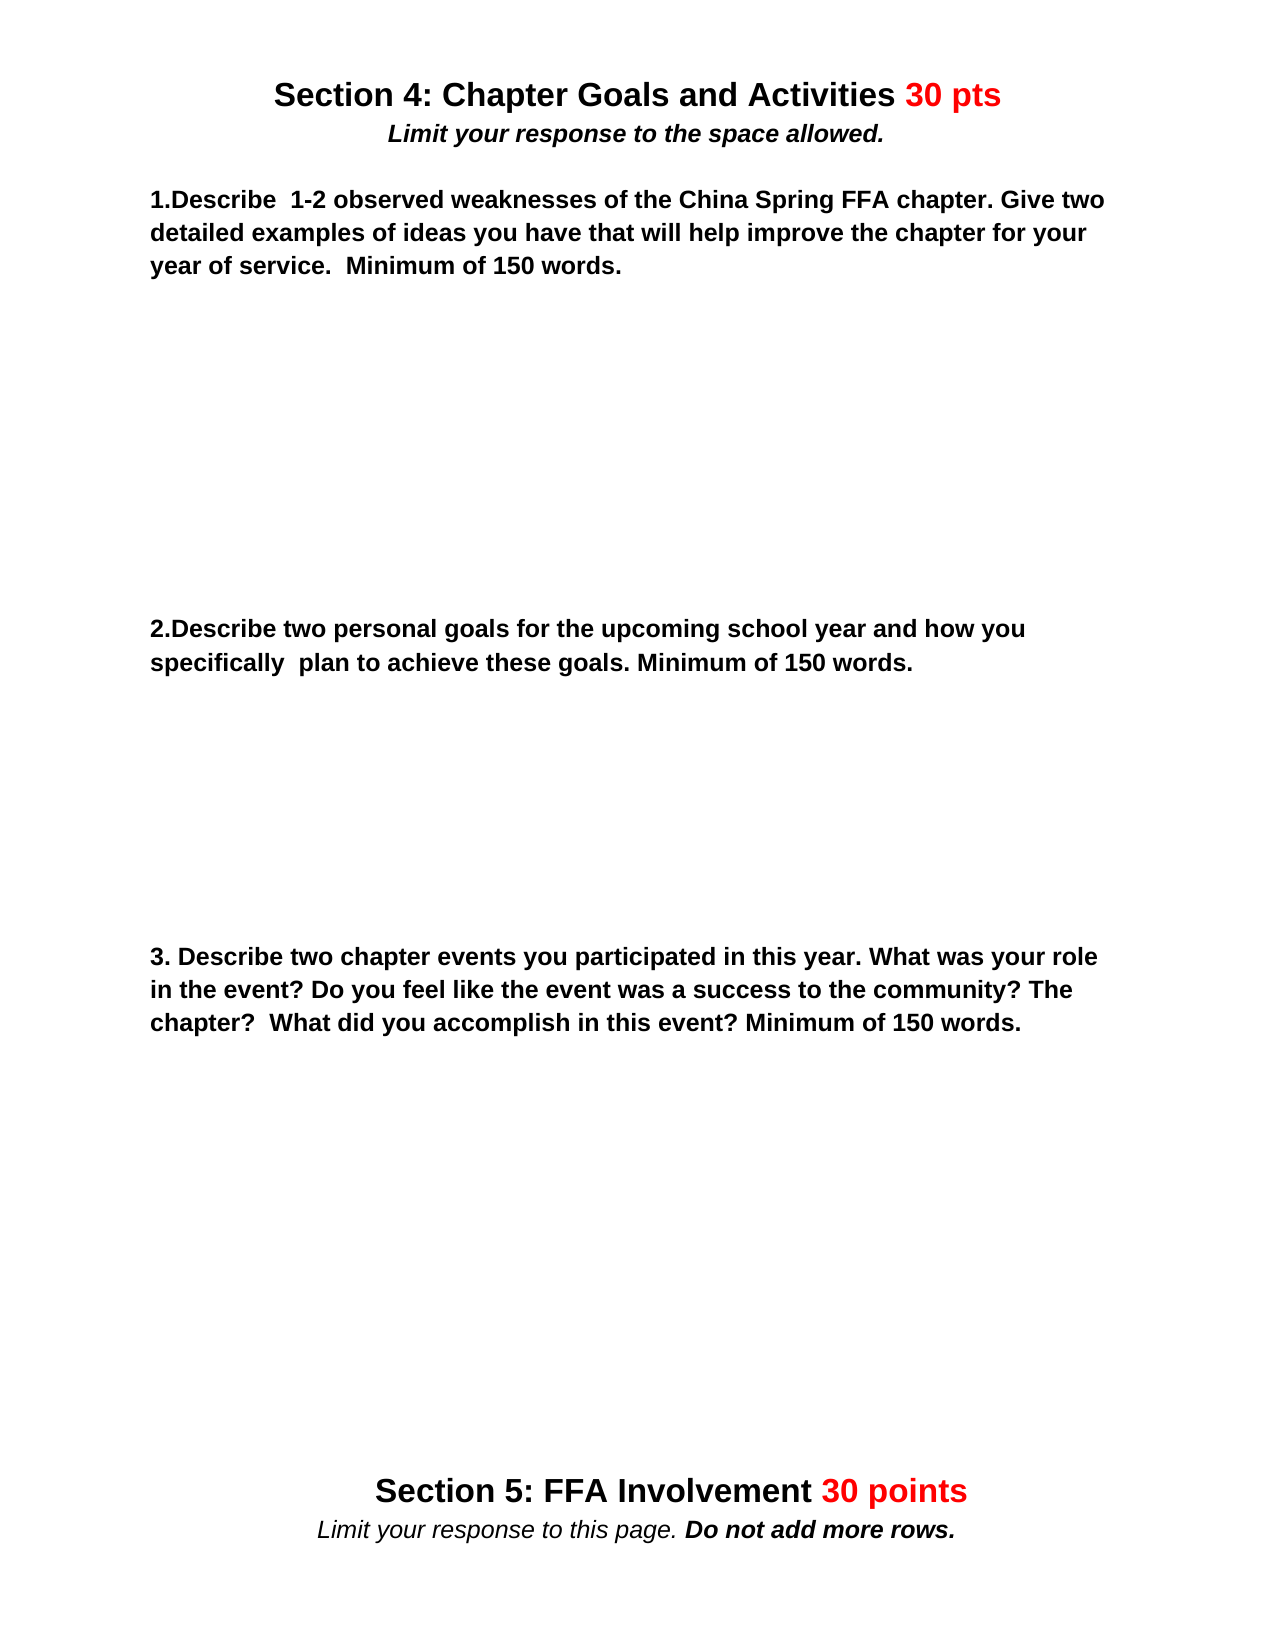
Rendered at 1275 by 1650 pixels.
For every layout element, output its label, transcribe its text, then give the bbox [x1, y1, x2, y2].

text 2.Describe two personal goals for the upcoming school year and how you specifically plan to achieve these goals. Minimum of 150 words. [150, 614, 1125, 676]
text Section 4: Chapter Goals and Activities 30 pts [150, 75, 1125, 113]
text 3. Describe two chapter events you participated in this year. What was your role in the event? Do you feel like the event was a success to the community? The chapter? What did you accomplish in this event? Minimum of 150 words. [150, 942, 1125, 1037]
text Section 5: FFA Involvement 30 points [300, 1471, 1125, 1509]
text 1.Describe 1-2 observed weaknesses of the China Spring FFA chapter. Give two detailed examples of ideas you have that will help improve the chapter for your year of service. Minimum of 150 words. [150, 185, 1125, 280]
text Limit your response to the space allowed. [150, 119, 1125, 148]
text Limit your response to this page. Do not add more rows. [150, 1515, 1125, 1543]
